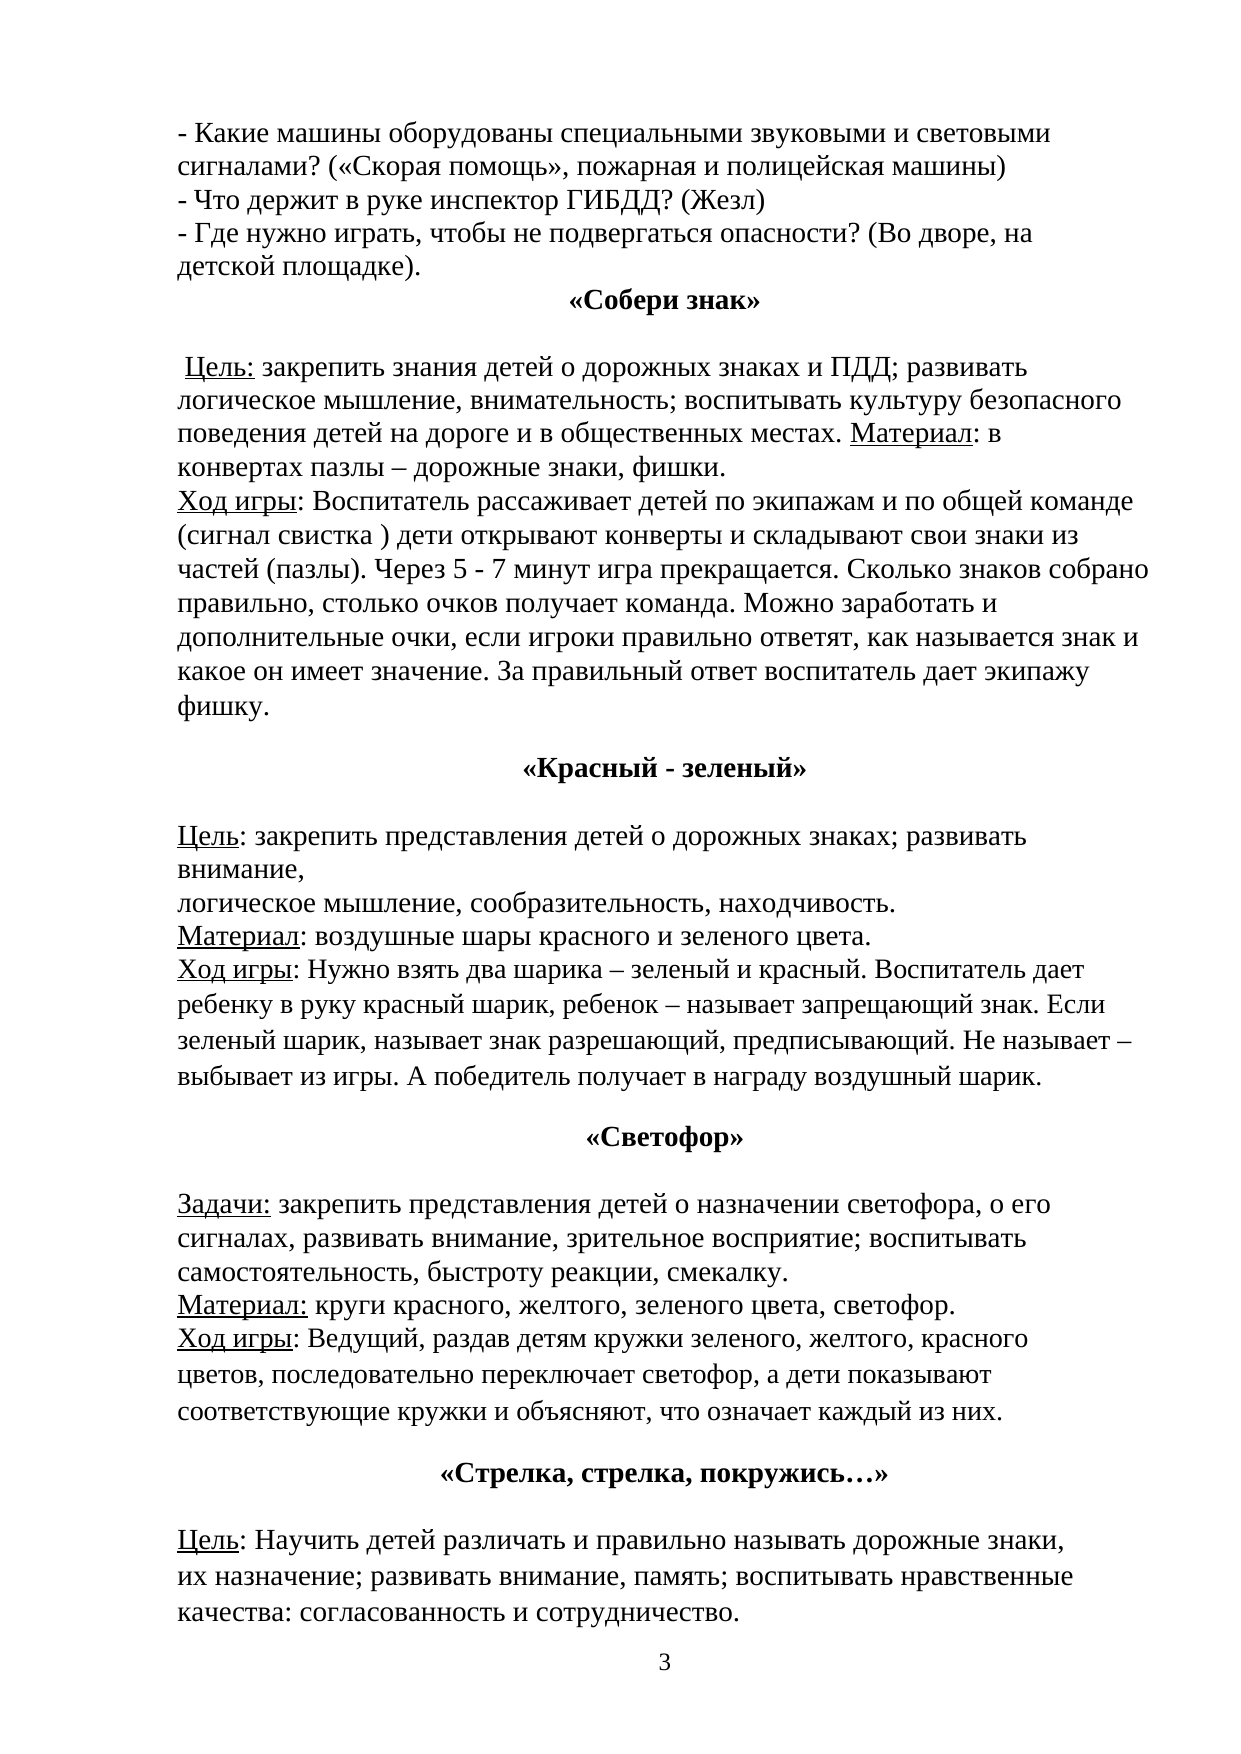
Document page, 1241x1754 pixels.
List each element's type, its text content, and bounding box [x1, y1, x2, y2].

text «Стрелка, стрелка, покружись…» [439, 1455, 1150, 1489]
text внимание, [177, 851, 1150, 885]
text Ход игры: Воспитатель рассаживает детей по экипажам и по общей команде (сигнал свистка ) дети открывают конверты и складывают свои знаки из частей (пазлы). Через 5 - 7 минут игра прекращается. Сколько знаков собрано правильно, столько очков получает команда. Можно заработать и дополнительные очки, если игроки правильно ответят, как называется знак и какое он имеет значение. За правильный ответ воспитатель дает экипажу фишку. [177, 483, 1150, 721]
list Какие машины оборудованы специальными звуковыми и световыми сигналами? («Скорая помощь», пожарная и полицейская машины) [177, 115, 1052, 182]
list Где нужно играть, чтобы не подвергаться опасности? (Во дворе, на детской площадке). [177, 216, 1137, 282]
text Задачи: закрепить представления детей о назначении светофора, о его сигналах, развивать внимание, зрительное восприятие; воспитывать самостоятельность, быстроту реакции, смекалку. [177, 1187, 1052, 1287]
text логическое мышление, сообразительность, находчивость. [177, 885, 1150, 918]
text «Светофор» [585, 1119, 1150, 1153]
text Цель: Научить детей различать и правильно называть дорожные знаки, их назначение; развивать внимание, память; воспитывать нравственные качества: согласованность и сотрудничество. [177, 1522, 1102, 1627]
text Материал: круги красного, желтого, зеленого цвета, светофор. [177, 1287, 1150, 1321]
text «Собери знак» [150, 282, 1179, 316]
text Цель: закрепить представления детей о дорожных знаках; развивать [177, 818, 1150, 851]
list Что держит в руке инспектор ГИБДД? (Жезл) [177, 182, 1150, 216]
text Цель: закрепить знания детей о дорожных знаках и ПДД; развивать логическое мышление, внимательность; воспитывать культуру безопасного поведения детей на дороге и в общественных местах. Материал: в конвертах пазлы – дорожные знаки, фишки. [177, 349, 1123, 482]
text Материал: воздушные шары красного и зеленого цвета. [177, 918, 1150, 952]
text Ход игры: Ведущий, раздав детям кружки зеленого, желтого, красного цветов, последовательно переключает светофор, а дети показывают соответствующие кружки и объясняют, что означает каждый из них. [177, 1321, 1060, 1426]
text Ход игры: Нужно взять два шарика – зеленый и красный. Воспитатель дает ребенку в руку красный шарик, ребенок – называет запрещающий знак. Если зеленый шарик, называет знак разрешающий, предписывающий. Не называет –выбывает из игры. А победитель получает в награду воздушный шарик. [177, 952, 1146, 1091]
text «Красный - зеленый» [150, 750, 1179, 784]
text 3 [150, 1647, 1179, 1676]
